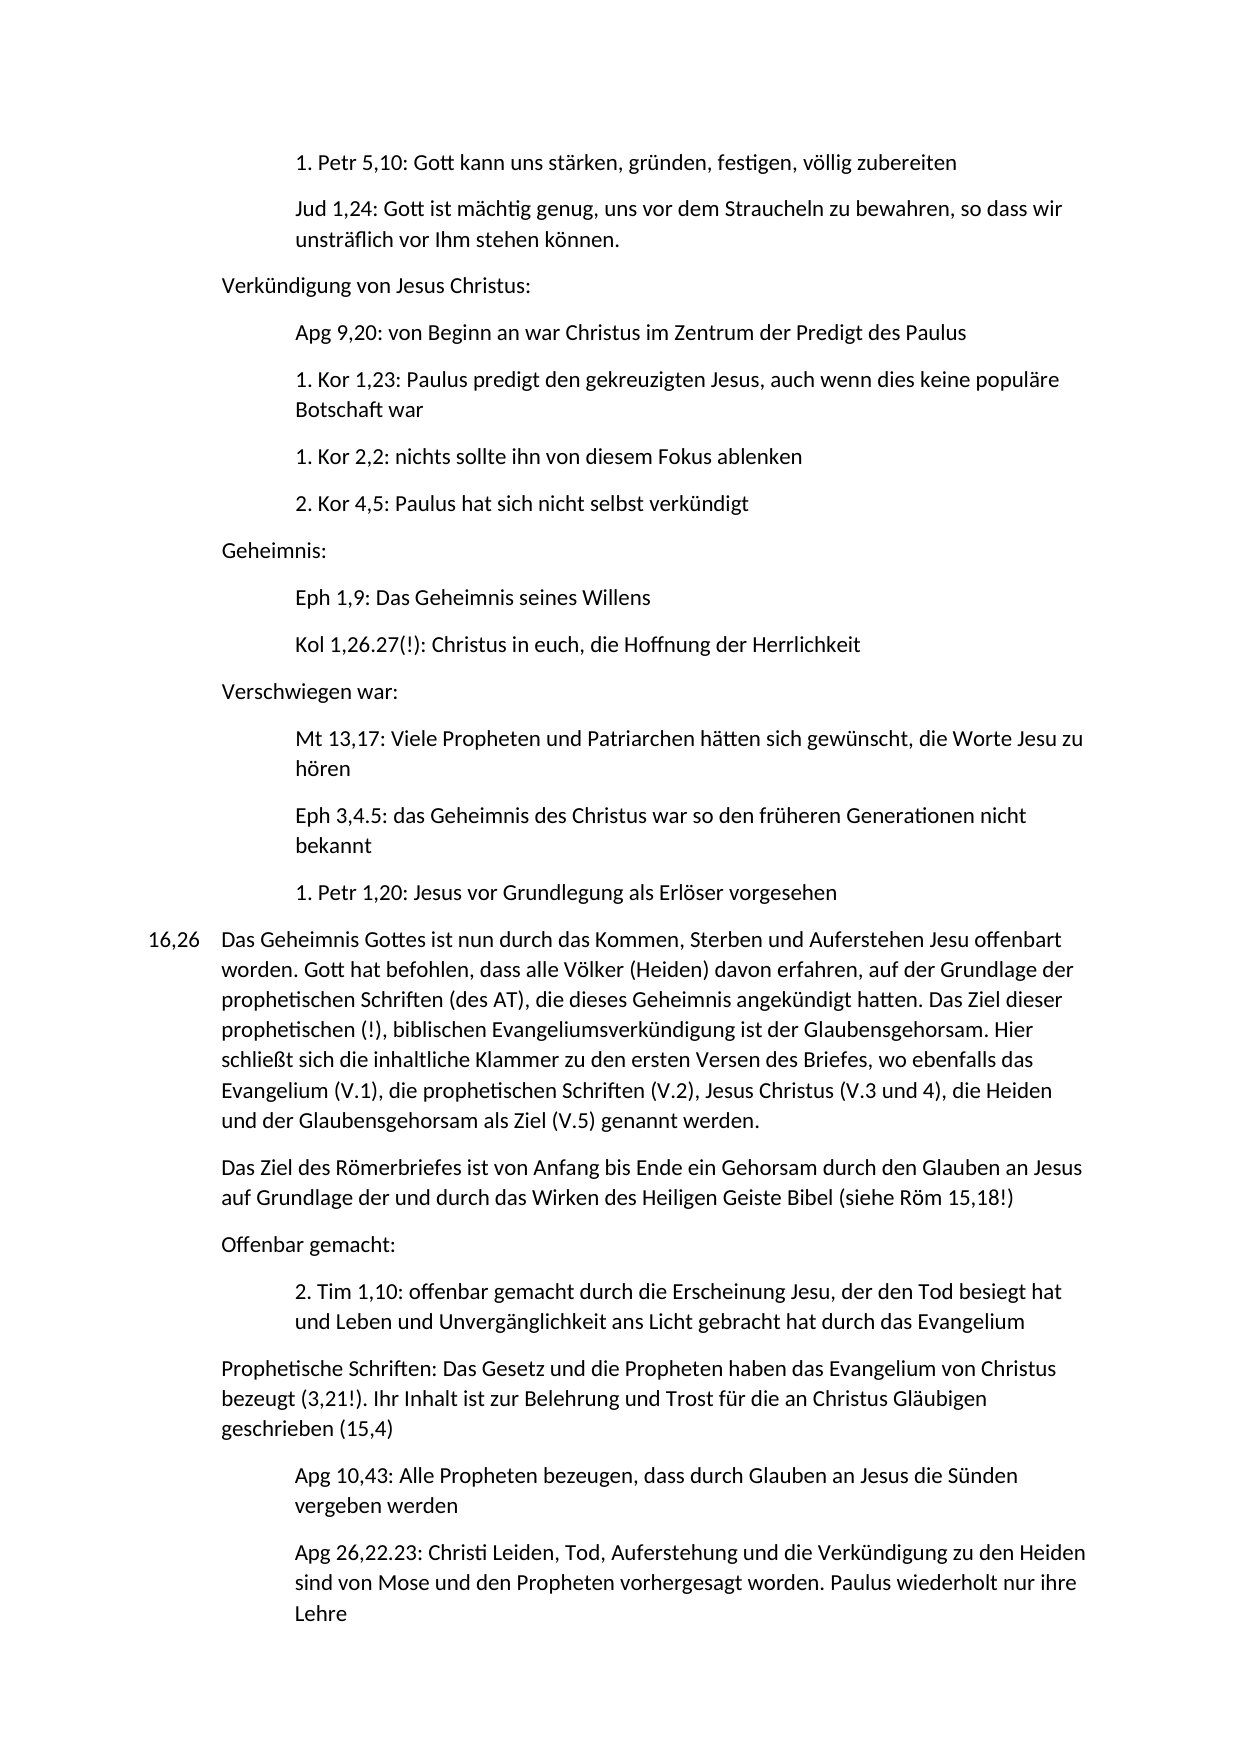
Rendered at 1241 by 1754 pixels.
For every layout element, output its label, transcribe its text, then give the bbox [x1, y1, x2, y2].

text Prophetische Schriften: Das Gesetz und die Propheten haben das Evangelium von Christus bezeugt (3,21!). Ihr Inhalt ist zur Belehrung und Trost für die an Christus Gläubigen geschrieben (15,4) [221, 1354, 1093, 1442]
text 16,26 Das Geheimnis Gottes ist nun durch das Kommen, Sterben und Auferstehen Jesu offenbart worden. Gott hat befohlen, dass alle Völker (Heiden) davon erfahren, auf der Grundlage der prophetischen Schriften (des AT), die dieses Geheimnis angekündigt hatten. Das Ziel dieser prophetischen (!), biblischen Evangeliumsverkündigung ist der Glaubensgehorsam. Hier schließt sich die inhaltliche Klammer zu den ersten Versen des Briefes, wo ebenfalls das Evangelium (V.1), die prophetischen Schriften (V.2), Jesus Christus (V.3 und 4), die Heiden und der Glaubensgehorsam als Ziel (V.5) genannt werden. [148, 925, 1093, 1134]
text Geheimnis: [222, 536, 1093, 564]
text Apg 26,22.23: Christi Leiden, Tod, Auferstehung und die Verkündigung zu den Heiden sind von Mose und den Propheten vorhergesagt worden. Paulus wiederholt nur ihre Lehre [294, 1538, 1093, 1627]
text Mt 13,17: Viele Propheten und Patriarchen hätten sich gewünscht, die Worte Jesu zu hören [222, 724, 1093, 782]
text Das Ziel des Römerbriefes ist von Anfang bis Ende ein Gehorsam durch den Glauben an Jesus auf Grundlage der und durch das Wirken des Heiligen Geiste Bibel (siehe Röm 15,18!) [148, 1153, 1093, 1211]
text Jud 1,24: Gott ist mächtig genug, uns vor dem Straucheln zu bewahren, so dass wir unsträflich vor Ihm stehen können. [222, 194, 1093, 253]
text Eph 3,4.5: das Geheimnis des Christus war so den früheren Generationen nicht bekannt [222, 801, 1093, 859]
text Offenbar gemacht: [148, 1230, 1093, 1258]
text Apg 10,43: Alle Propheten bezeugen, dass durch Glauben an Jesus die Sünden vergeben werden [294, 1461, 1093, 1519]
text Verschwiegen war: [222, 677, 1093, 705]
text 1. Kor 2,2: nichts sollte ihn von diesem Fokus ablenken [222, 442, 1093, 470]
text 1. Petr 5,10: Gott kann uns stärken, gründen, festigen, völlig zubereiten [222, 148, 1093, 176]
text Kol 1,26.27(!): Christus in euch, die Hoffnung der Herrlichkeit [222, 630, 1093, 658]
text Verkündigung von Jesus Christus: [222, 272, 1093, 299]
text 2. Kor 4,5: Paulus hat sich nicht selbst verkündigt [222, 489, 1093, 517]
text 2. Tim 1,10: offenbar gemacht durch die Erscheinung Jesu, der den Tod besiegt hat und Leben und Unvergänglichkeit ans Licht gebracht hat durch das Evangelium [294, 1277, 1093, 1335]
text Apg 9,20: von Beginn an war Christus im Zentrum der Predigt des Paulus [222, 318, 1093, 346]
text Eph 1,9: Das Geheimnis seines Willens [222, 583, 1093, 611]
text 1. Kor 1,23: Paulus predigt den gekreuzigten Jesus, auch wenn dies keine populäre Botschaft war [222, 365, 1093, 423]
text 1. Petr 1,20: Jesus vor Grundlegung als Erlöser vorgesehen [222, 878, 1093, 906]
